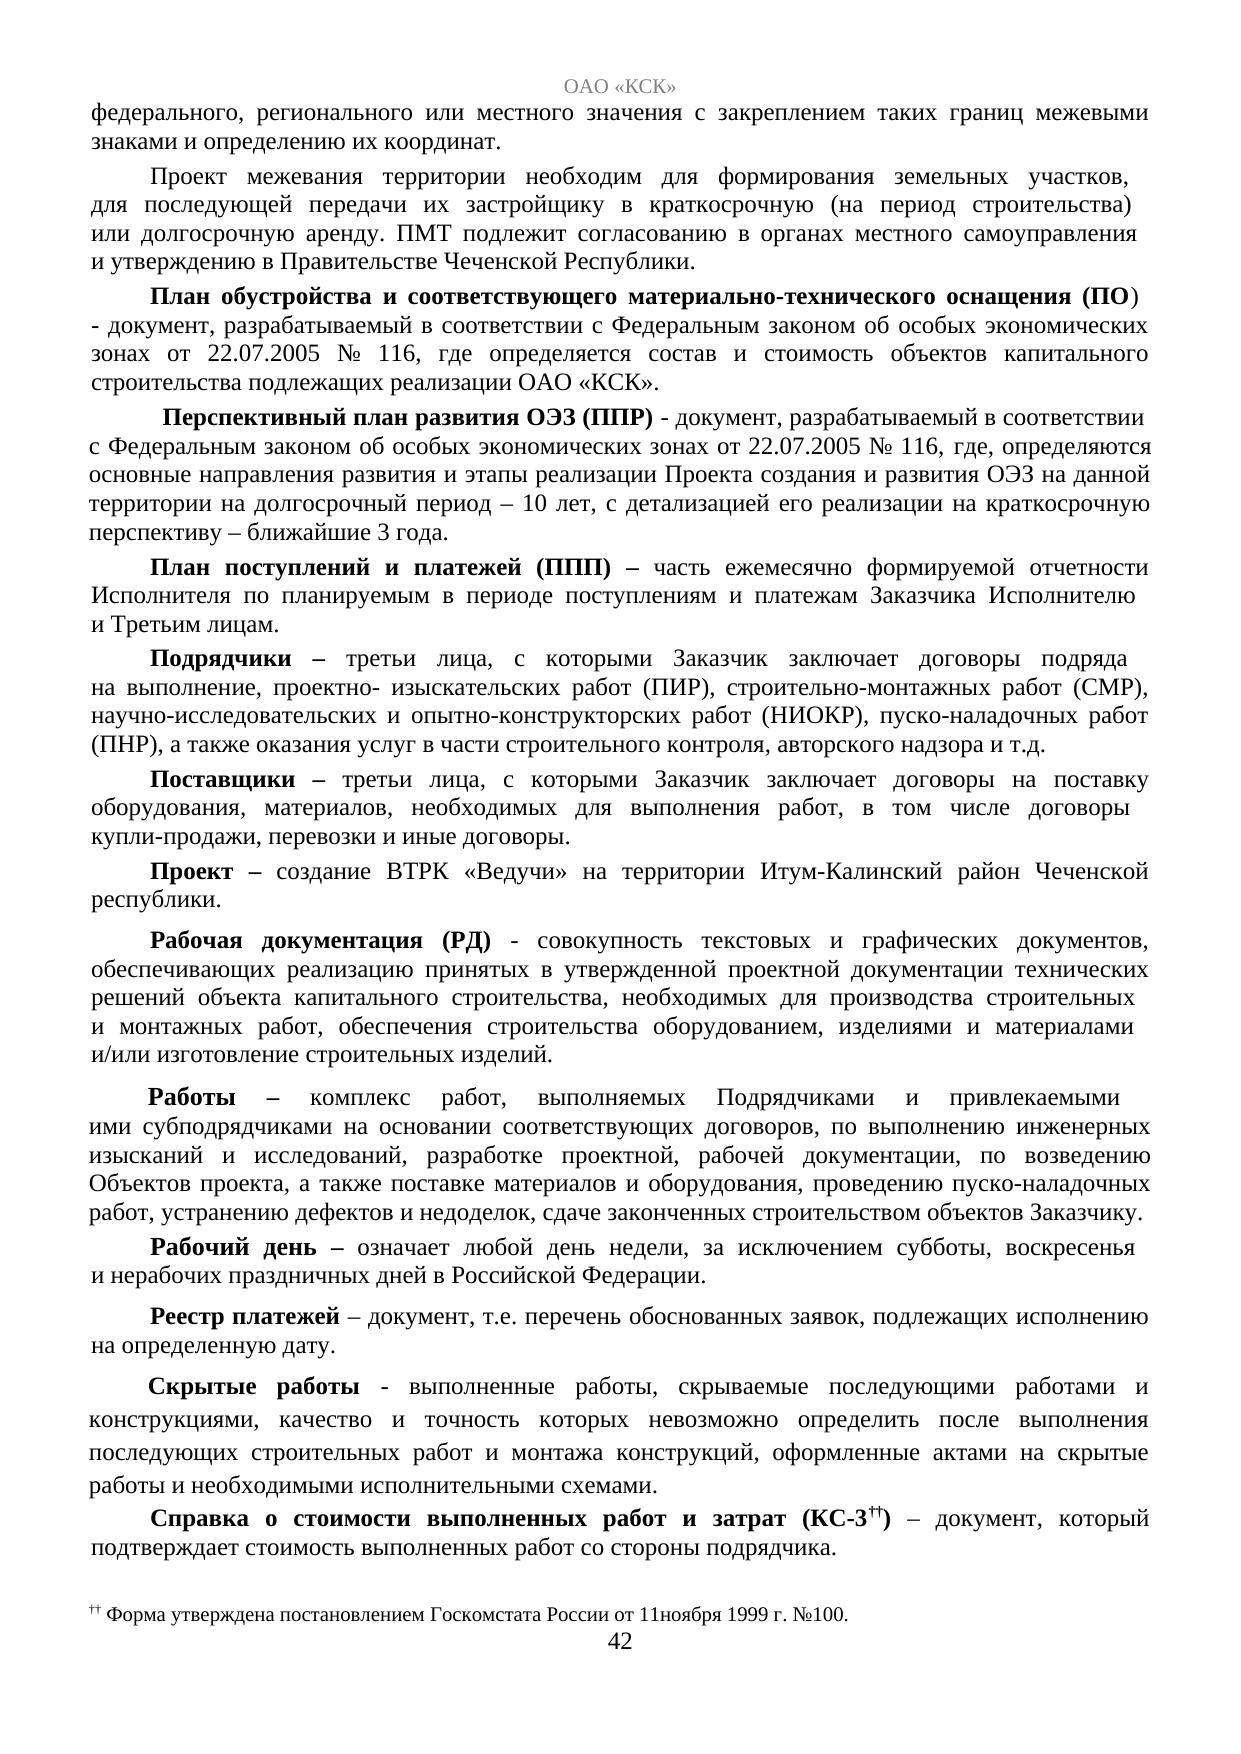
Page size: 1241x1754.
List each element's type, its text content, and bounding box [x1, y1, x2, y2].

text Проект – создание ВТРК «Ведучи» на территории Итум-Калинский район Чеченской республики. [91, 856, 1149, 913]
text Проект межевания территории необходим для формирования земельных участков, для последующей передачи их застройщику в краткосрочную (на период строительства) или долгосрочную аренду. ПМТ подлежит согласованию в органах местного самоуправления и утверждению в Правительстве Чеченской Республики. [91, 161, 1149, 275]
text Поставщики – третьи лица, с которыми Заказчик заключает договоры на поставку оборудования, материалов, необходимых для выполнения работ, в том числе договоры купли-продажи, перевозки и иные договоры. [91, 764, 1149, 850]
text Работы – комплекс работ, выполняемых Подрядчиками и привлекаемыми ими субподрядчиками на основании соответствующих договоров, по выполнению инженерных изысканий и исследований, разработке проектной, рабочей документации, по возведению Объектов проекта, а также поставке материалов и оборудования, проведению пуско-наладочных работ, устранению дефектов и недоделок, сдаче законченных строительством объектов Заказчику. [89, 1081, 1152, 1226]
text План обустройства и соответствующего материально-технического оснащения (ПО) - документ, разрабатываемый в соответствии с Федеральным законом об особых экономических зонах от 22.07.2005 № 116, где определяется состав и стоимость объектов капитального строительства подлежащих реализации ОАО «КСК». [91, 282, 1149, 396]
text Рабочая документация (РД) - совокупность текстовых и графических документов, обеспечивающих реализацию принятых в утвержденной проектной документации технических решений объекта капитального строительства, необходимых для производства строительных и монтажных работ, обеспечения строительства оборудованием, изделиями и материалами и/или изготовление строительных изделий. [91, 926, 1149, 1068]
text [91, 98, 1149, 155]
text План поступлений и платежей (ППП) – часть ежемесячно формируемой отчетности Исполнителя по планируемым в периоде поступлениям и платежам Заказчика Исполнителю и Третьим лицам. [91, 552, 1149, 638]
text Рабочий день – означает любой день недели, за исключением субботы, воскресенья и нерабочих праздничных дней в Российской Федерации. [91, 1232, 1149, 1289]
text Скрытые работы - выполненные работы, скрываемые последующими работами и конструкциями, качество и точность которых невозможно определить после выполнения последующих строительных работ и монтажа конструкций, оформленные актами на скрытые работы и необходимыми исполнительными схемами. [89, 1371, 1149, 1499]
text Реестр платежей – документ, т.е. перечень обоснованных заявок, подлежащих исполнению на определенную дату. [91, 1302, 1149, 1359]
text Подрядчики – третьи лица, с которыми Заказчик заключает договоры подряда на выполнение, проектно- изыскательских работ (ПИР), строительно-монтажных работ (СМР), научно-исследовательских и опытно-конструкторских работ (НИОКР), пуско-наладочных работ (ПНР), а также оказания услуг в части строительного контроля, авторского надзора и т.д. [91, 644, 1149, 758]
text Перспективный план развития ОЭЗ (ППР) - документ, разрабатываемый в соответствии с Федеральным законом об особых экономических зонах от 22.07.2005 № 116, где, определяются основные направления развития и этапы реализации Проекта создания и развития ОЭЗ на данной территории на долгосрочный период – 10 лет, с детализацией его реализации на краткосрочную перспективу – ближайшие 3 года. [89, 402, 1152, 546]
text Справка о стоимости выполненных работ и затрат (КС-3) – документ, который подтверждает стоимость выполненных работ со стороны подрядчика. [91, 1503, 1149, 1561]
